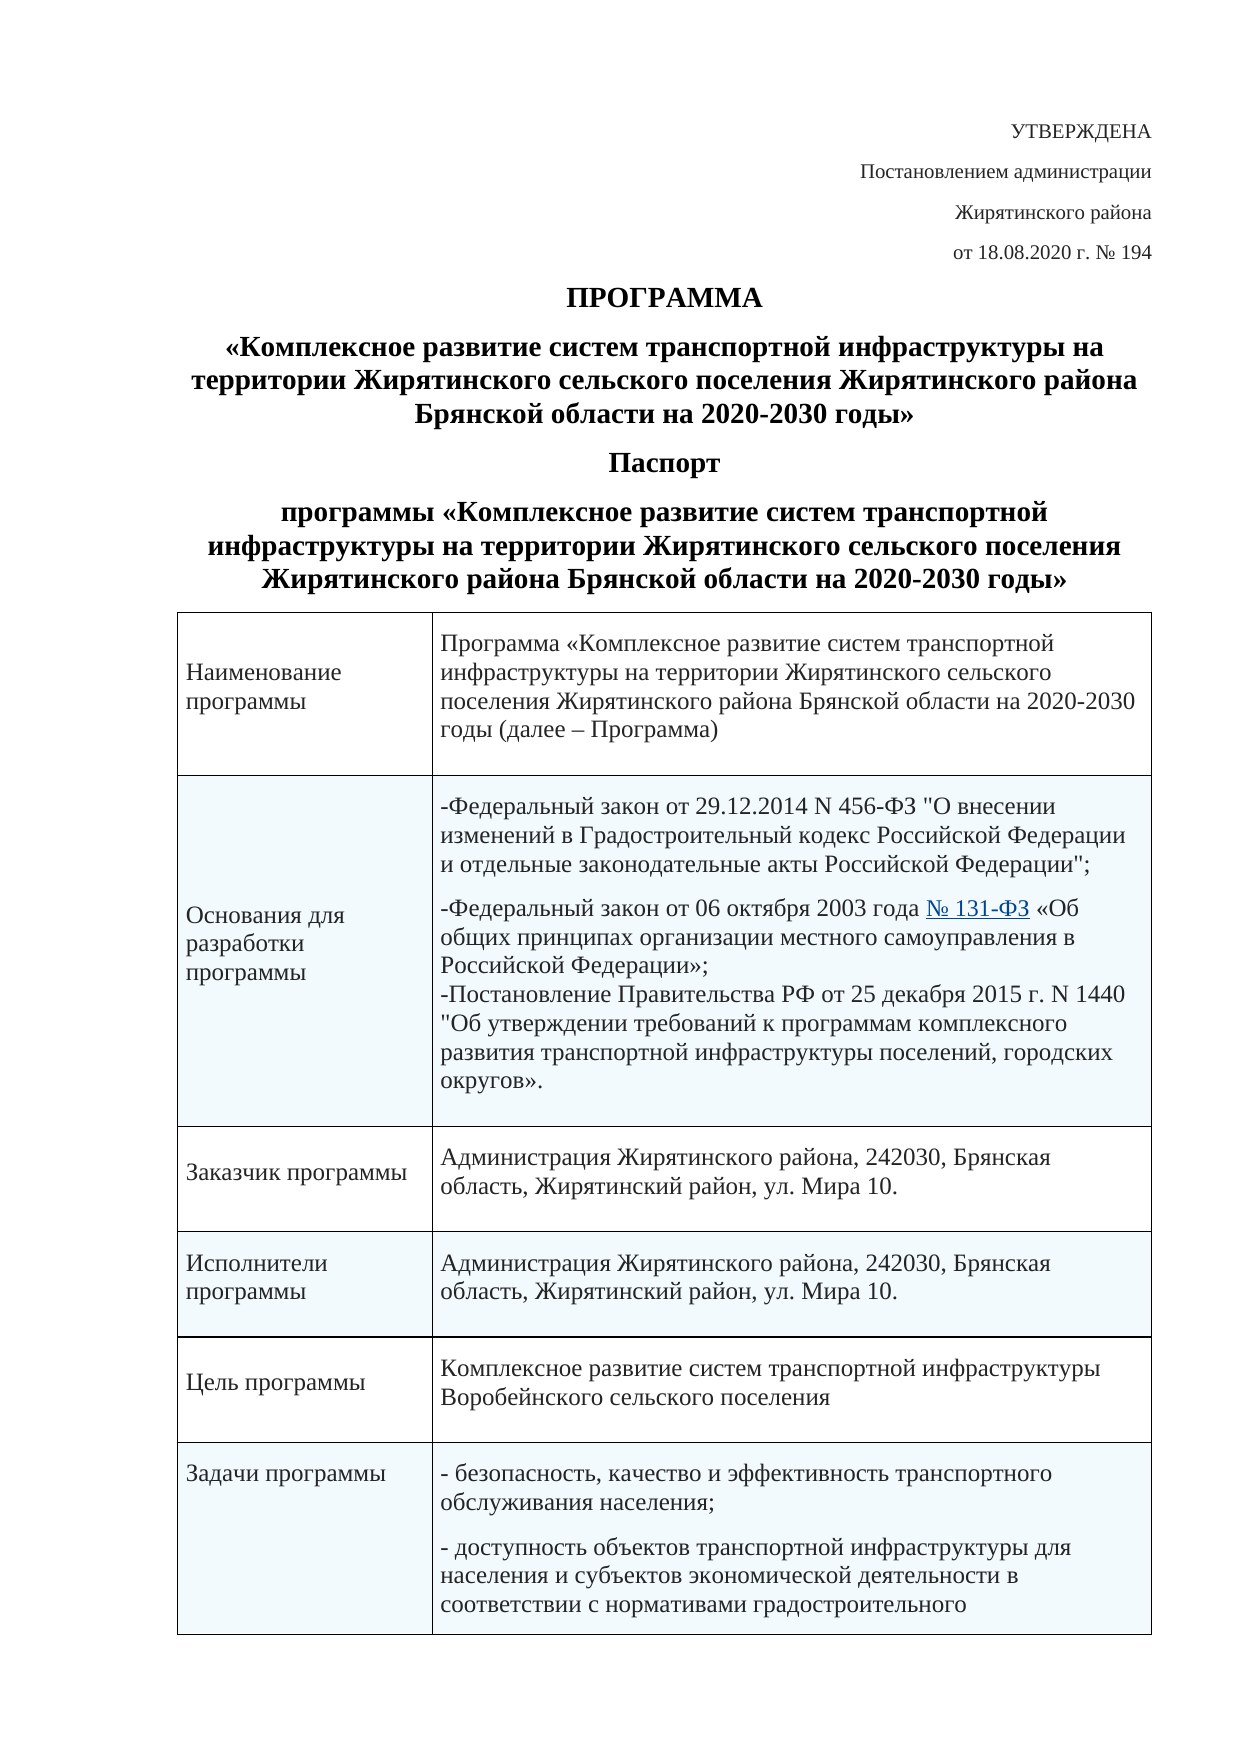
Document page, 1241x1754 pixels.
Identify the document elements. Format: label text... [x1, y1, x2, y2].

text Жирятинского района [177, 199, 1152, 224]
text Паспорт [177, 445, 1152, 479]
text «Комплексное развитие систем транспортной инфраструктуры на территории Жирятинского сельского поселения Жирятинского района Брянской области на 2020-2030 годы» [177, 329, 1152, 429]
text УТВЕРЖДЕНА [177, 118, 1152, 143]
text от 18.08.2020 г. № 194 [177, 239, 1152, 264]
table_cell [433, 1443, 1151, 1633]
table_cell Задачи программы [178, 1443, 432, 1633]
table_header Программа «Комплексное развитие систем транспортной инфраструктуры на территории Жирятинского сельского поселения Жирятинского района Брянской области на 2020-2030 годы (далее – Программа) [433, 613, 1151, 774]
table_cell Цель программы [178, 1338, 432, 1442]
text Постановлением администрации [177, 158, 1152, 183]
table_header Наименование программы [178, 613, 432, 774]
text ПРОГРАММА [177, 280, 1152, 313]
table_cell Комплексное развитие систем транспортной инфраструктуры Воробейнского сельского поселения [433, 1338, 1151, 1442]
table_cell Основания для разработки программы [178, 776, 432, 1126]
table_cell Администрация Жирятинского района, 242030, Брянская область, Жирятинский район, ул. Мира 10. [433, 1127, 1151, 1231]
table_cell Заказчик программы [178, 1127, 432, 1231]
text программы «Комплексное развитие систем транспортной инфраструктуры на территории Жирятинского сельского поселения Жирятинского района Брянской области на 2020-2030 годы» [177, 494, 1152, 595]
table_cell Исполнители программы [178, 1232, 432, 1336]
table_cell Администрация Жирятинского района, 242030, Брянская область, Жирятинский район, ул. Мира 10. [433, 1232, 1151, 1336]
table_cell -Федеральный закон от 29.12.2014 N 456-ФЗ "О внесении изменений в Градостроительный кодекс Российской Федерации и отдельные законодательные акты Российской Федерации"; -Федеральный закон от 06 октября 2003 года № 131-ФЗ «Об общих принципах организации местного самоуправления в Российской Федерации»; -Постановление Правительства РФ от 25 декабря 2015 г. N 1440 "Об утверждении требований к программам комплексного развития транспортной инфраструктуры поселений, городских округов». [433, 776, 1151, 1126]
